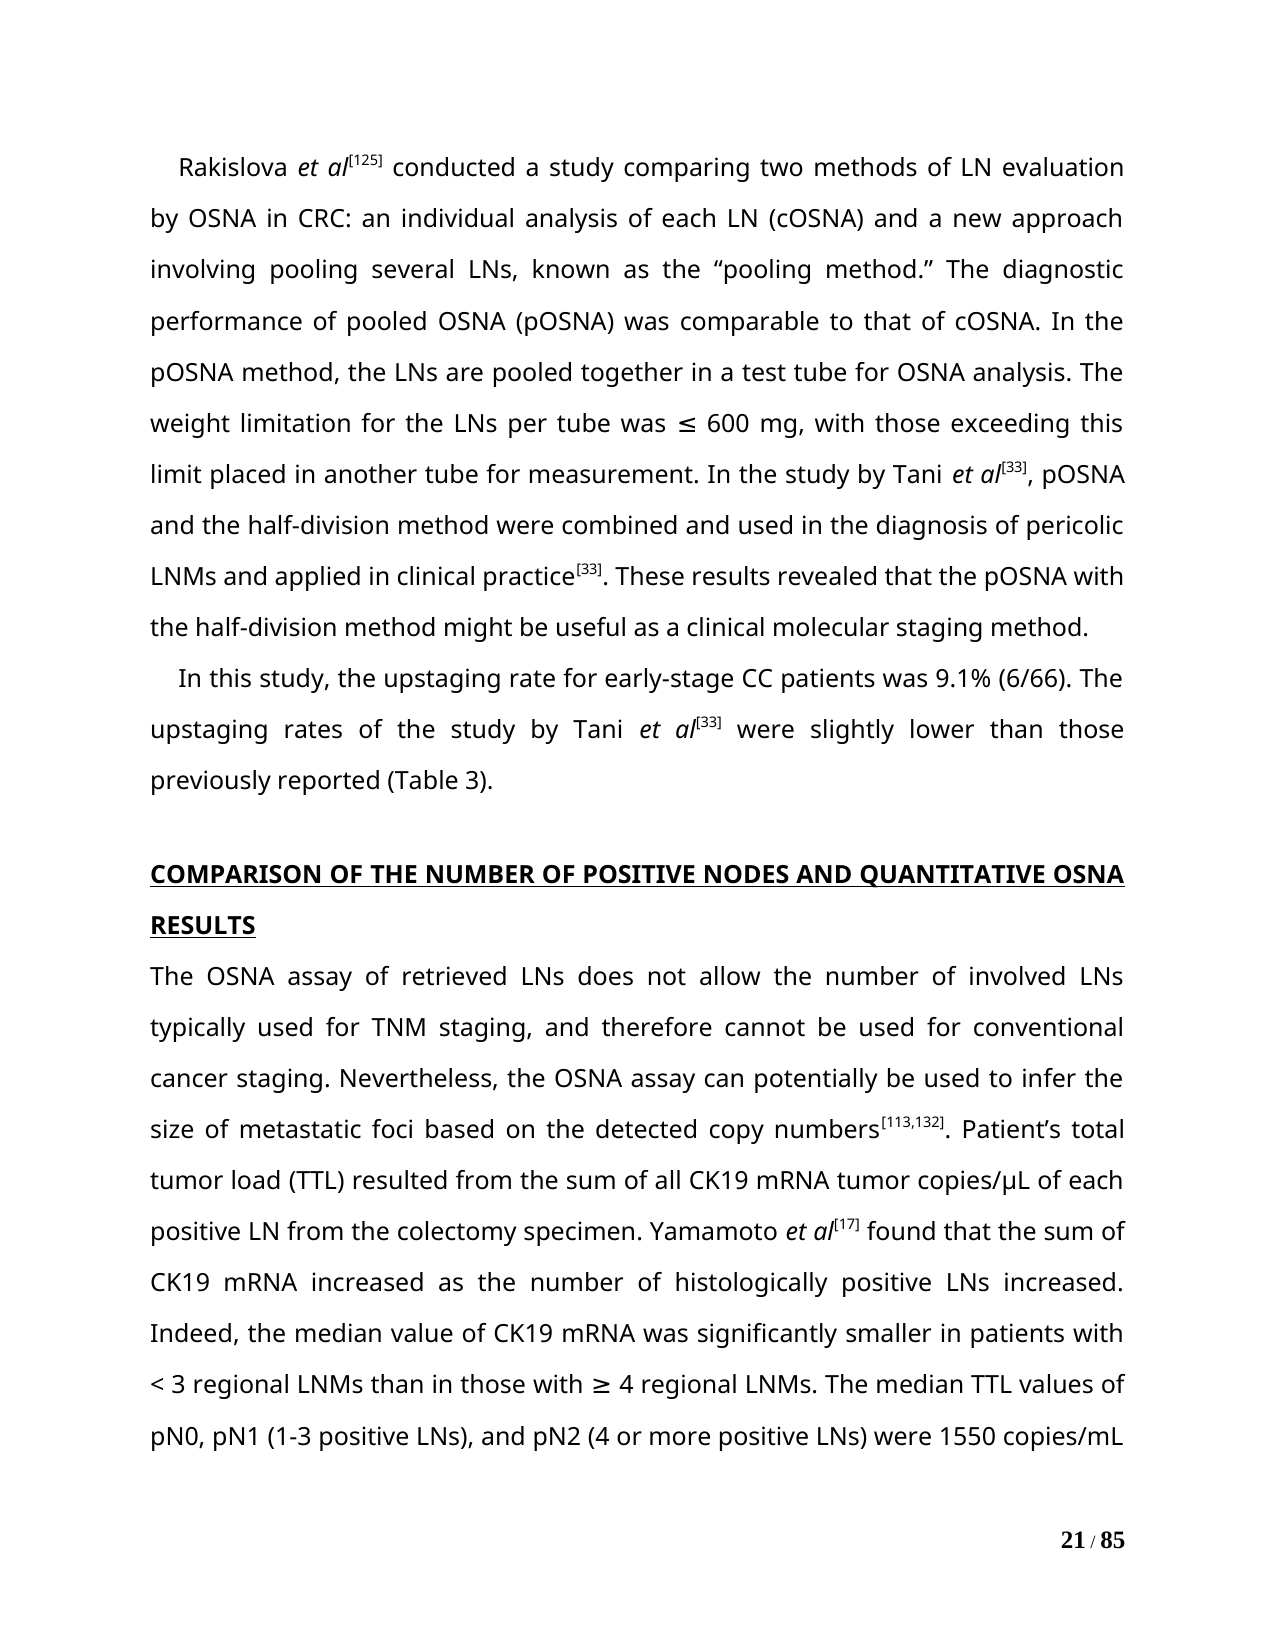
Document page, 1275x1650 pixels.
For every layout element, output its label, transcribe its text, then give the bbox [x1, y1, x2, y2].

text COMPARISON OF THE NUMBER OF POSITIVE NODES AND QUANTITATIVE OSNA RESULTS [150, 857, 1125, 886]
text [150, 959, 1125, 1452]
text Rakislova et al[125] conducted a study comparing two methods of LN evaluation by OSNA in CRC: an individual analysis of each LN (cOSNA) and a new approach involving pooling several LNs, known as the “pooling method.” The diagnostic performance of pooled OSNA (pOSNA) was comparable to that of cOSNA. In the pOSNA method, the LNs are pooled together in a test tube for OSNA analysis. The weight limitation for the LNs per tube was ≤ 600 mg, with those exceeding this limit placed in another tube for measurement. In the study by Tani et al[33], pOSNA and the half-division method were combined and used in the diagnosis of pericolic LNMs and applied in clinical practice[33]. These results revealed that the pOSNA with the half-division method might be useful as a clinical molecular staging method. [150, 150, 1125, 643]
text In this study, the upstaging rate for early-stage CC patients was 9.1% (6/66). The upstaging rates of the study by Tani et al[33] were slightly lower than those previously reported (Table 3). [150, 660, 1125, 797]
text COMPARISON OF THE NUMBER OF POSITIVE NODES AND QUANTITATIVE OSNA RESULTS [150, 887, 1125, 942]
